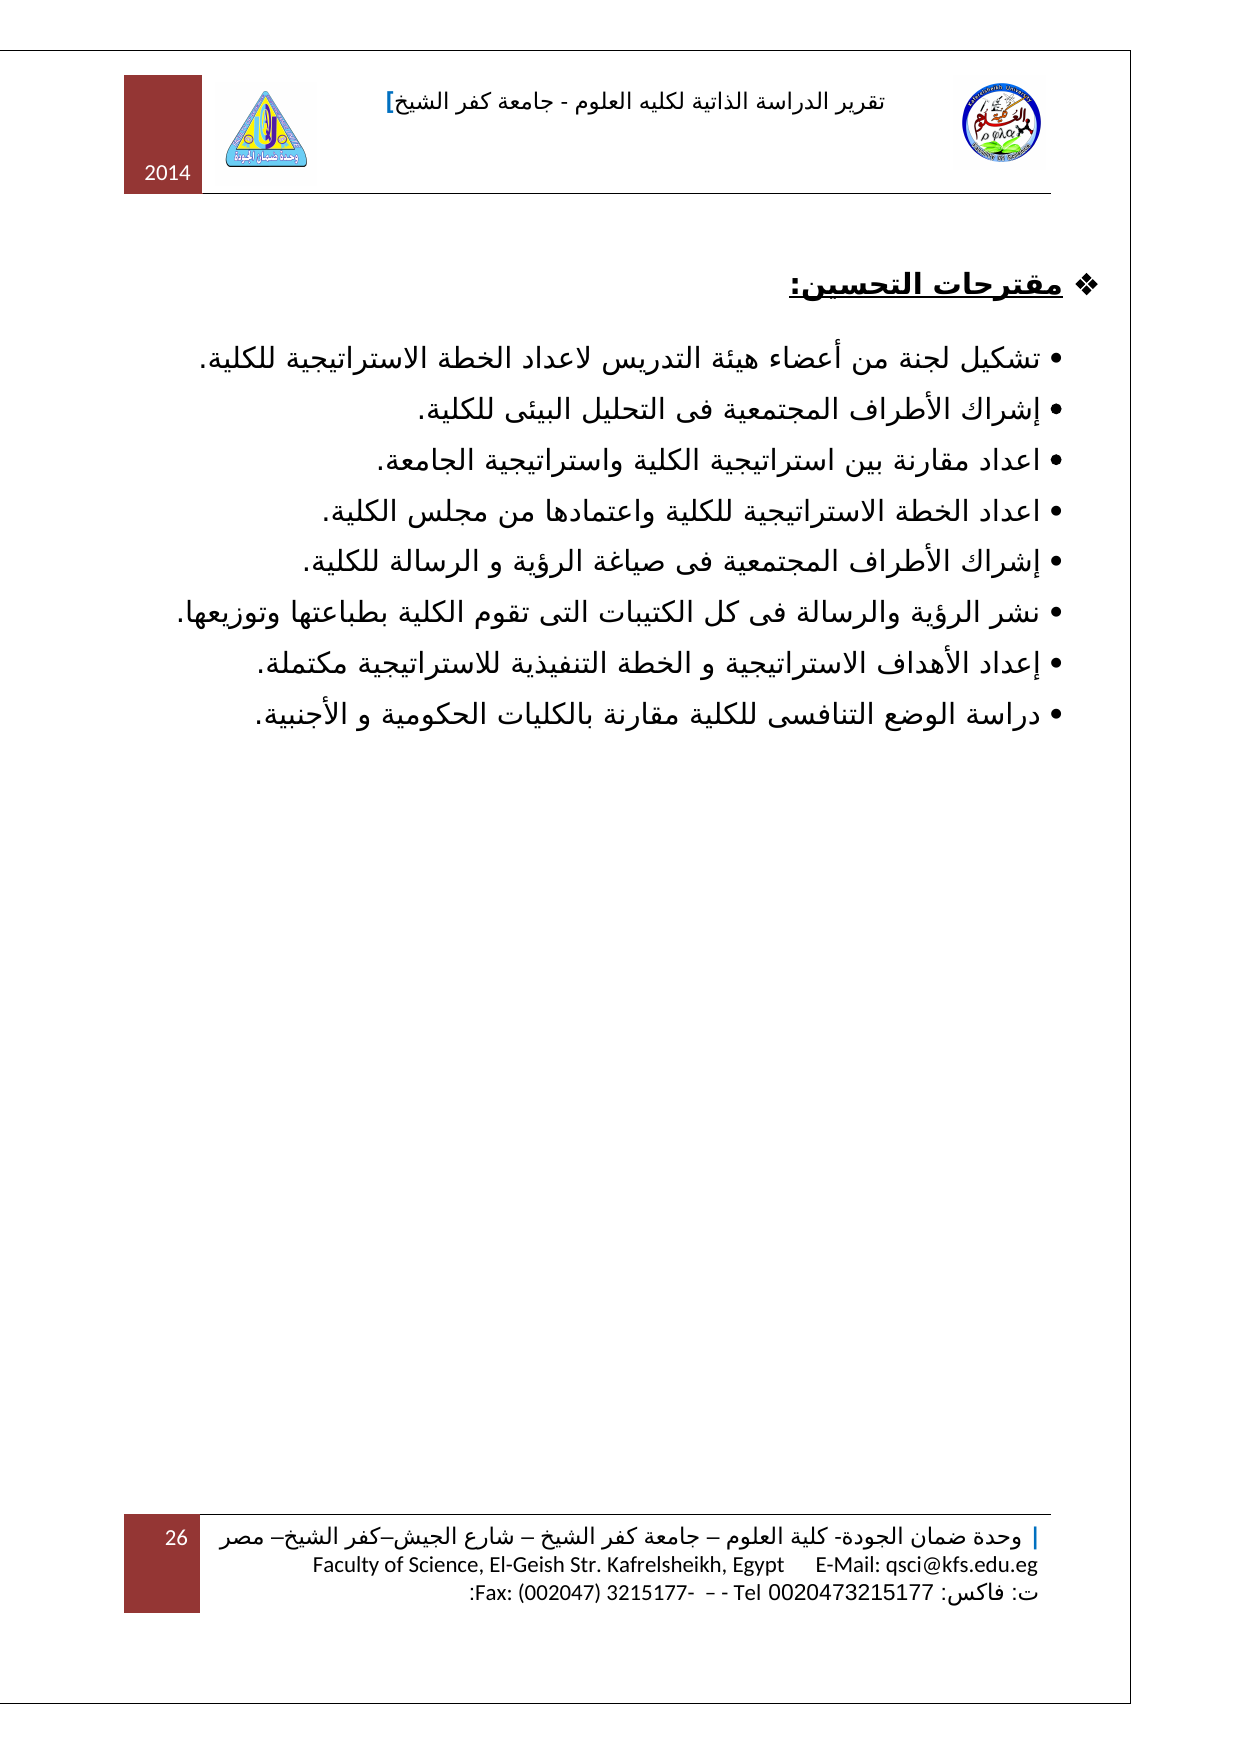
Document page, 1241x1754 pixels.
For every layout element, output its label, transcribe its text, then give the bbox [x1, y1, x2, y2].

list اعداد الخطة الاستراتيجية للكلية واعتمادها من مجلس الكلية. [136, 494, 1051, 528]
list اعداد مقارنة بين استراتيجية الكلية واستراتيجية الجامعة. [136, 443, 1051, 477]
list نشر الرؤية والرسالة فى كل الكتيبات التى تقوم الكلية بطباعتها وتوزيعها. [136, 596, 1051, 630]
list تشكيل لجنة من أعضاء هيئة التدريس لاعداد الخطة الاستراتيجية للكلية. [136, 341, 1051, 375]
list إشراك الأطراف المجتمعية فى التحليل البيئى للكلية. [136, 392, 1051, 426]
picture [952, 75, 1047, 169]
list إعداد الأهداف الاستراتيجية و الخطة التنفيذية للاستراتيجية مكتملة. [136, 647, 1051, 681]
list مقترحات التحسين: [136, 267, 1073, 301]
list دراسة الوضع التنافسى للكلية مقارنة بالكليات الحكومية و الأجنبية. [136, 698, 1051, 732]
picture [214, 82, 318, 186]
list إشراك الأطراف المجتمعية فى صياغة الرؤية و الرسالة للكلية. [136, 545, 1051, 579]
